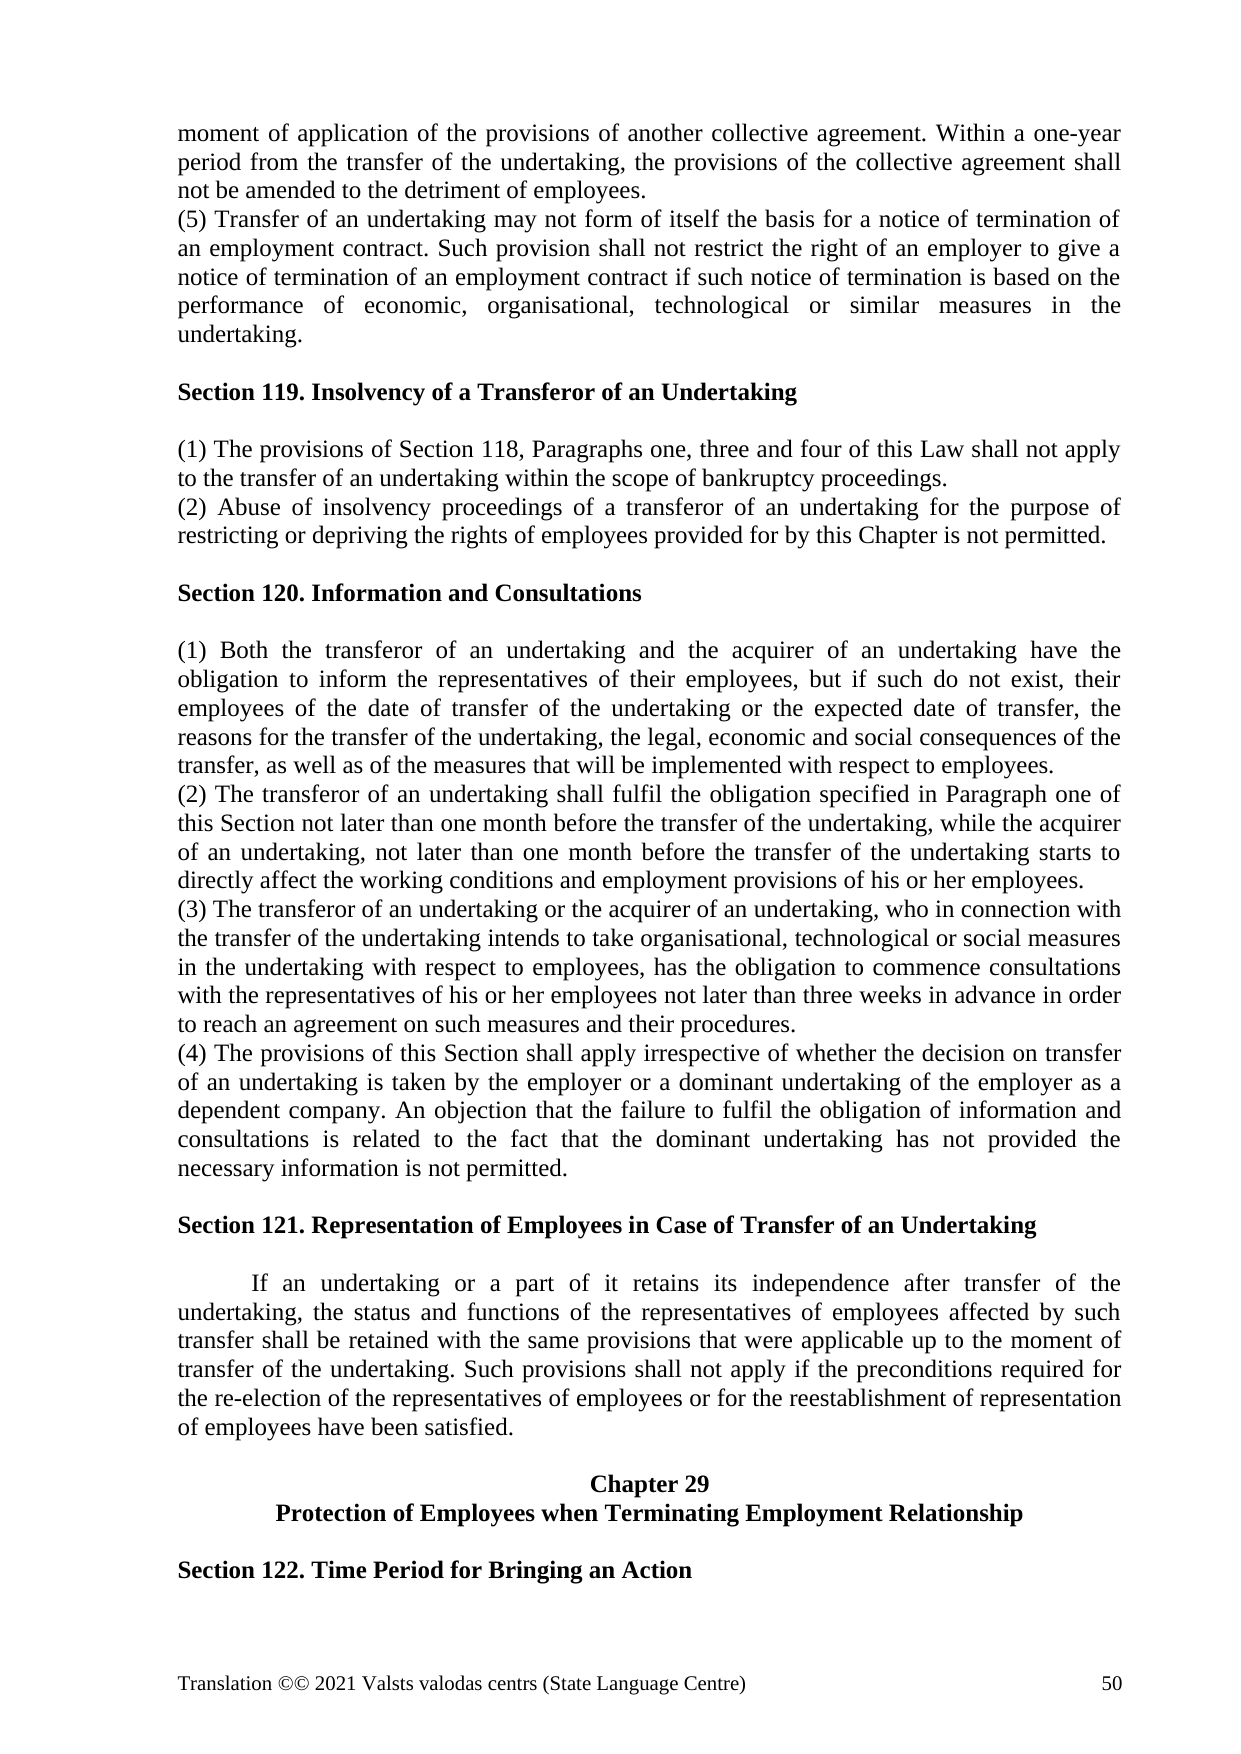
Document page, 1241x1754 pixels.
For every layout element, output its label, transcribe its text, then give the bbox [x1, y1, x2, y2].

text Section 121. Representation of Employees in Case of Transfer of an Undertaking [177, 1211, 1122, 1239]
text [177, 118, 1122, 204]
text Protection of Employees when Terminating Employment Relationship [177, 1498, 1122, 1527]
text (5) Transfer of an undertaking may not form of itself the basis for a notice of termination of an employment contract. Such provision shall not restrict the right of an employer to give a notice of termination of an employment contract if such notice of termination is based on the performance of economic, organisational, technological or similar measures in the undertaking. [177, 204, 1122, 348]
text Section 122. Time Period for Bringing an Action [177, 1556, 1122, 1584]
text (4) The provisions of this Section shall apply irrespective of whether the decision on transfer of an undertaking is taken by the employer or a dominant undertaking of the employer as a dependent company. An objection that the failure to fulfil the obligation of information and consultations is related to the fact that the dominant undertaking has not provided the necessary information is not permitted. [177, 1038, 1122, 1182]
text Section 120. Information and Consultations [177, 578, 1122, 607]
text (3) The transferor of an undertaking or the acquirer of an undertaking, who in connection with the transfer of the undertaking intends to take organisational, technological or social measures in the undertaking with respect to employees, has the obligation to commence consultations with the representatives of his or her employees not later than three weeks in advance in order to reach an agreement on such measures and their procedures. [177, 894, 1122, 1038]
text (1) The provisions of Section 118, Paragraphs one, three and four of this Law shall not apply to the transfer of an undertaking within the scope of bankruptcy proceedings. [177, 434, 1122, 492]
text Section 119. Insolvency of a Transferor of an Undertaking [177, 377, 1122, 406]
text Chapter 29 [177, 1469, 1122, 1498]
text (1) Both the transferor of an undertaking and the acquirer of an undertaking have the obligation to inform the representatives of their employees, but if such do not exist, their employees of the date of transfer of the undertaking or the expected date of transfer, the reasons for the transfer of the undertaking, the legal, economic and social consequences of the transfer, as well as of the measures that will be implemented with respect to employees. [177, 636, 1122, 779]
text If an undertaking or a part of it retains its independence after transfer of the undertaking, the status and functions of the representatives of employees affected by such transfer shall be retained with the same provisions that were applicable up to the moment of transfer of the undertaking. Such provisions shall not apply if the preconditions required for the re-election of the representatives of employees or for the reestablishment of representation of employees have been satisfied. [177, 1268, 1122, 1441]
text (2) The transferor of an undertaking shall fulfil the obligation specified in Paragraph one of this Section not later than one month before the transfer of the undertaking, while the acquirer of an undertaking, not later than one month before the transfer of the undertaking starts to directly affect the working conditions and employment provisions of his or her employees. [177, 779, 1122, 894]
text (2) Abuse of insolvency proceedings of a transferor of an undertaking for the purpose of restricting or depriving the rights of employees provided for by this Chapter is not permitted. [177, 492, 1122, 549]
